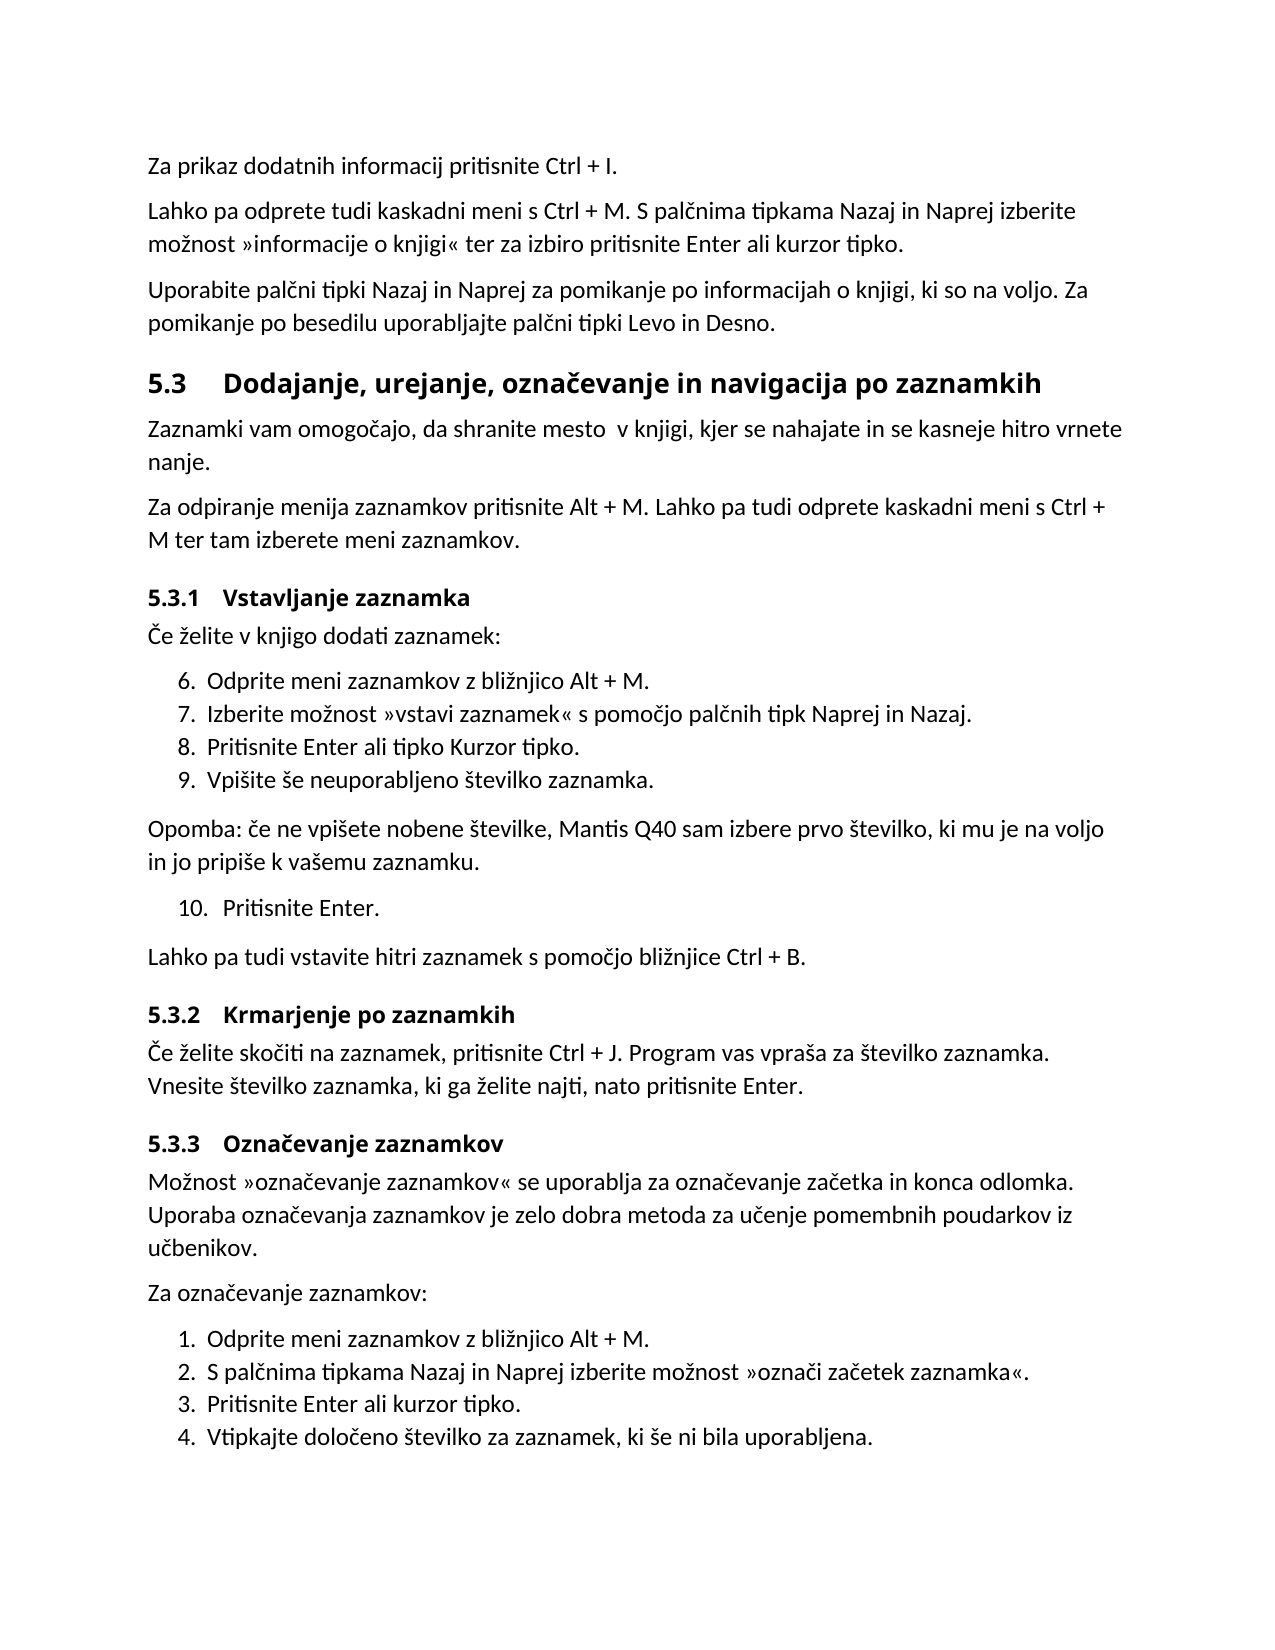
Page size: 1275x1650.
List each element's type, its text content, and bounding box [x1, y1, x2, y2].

text Zaznamki vam omogočajo, da shranite mesto v knjigi, kjer se nahajate in se kasneje hitro vrnete nanje. [148, 413, 1125, 476]
text Če želite v knjigo dodati zaznamek: [148, 620, 1125, 650]
list Pritisnite Enter ali kurzor tipko. [177, 1388, 1125, 1419]
list Vtipkajte določeno številko za zaznamek, ki še ni bila uporabljena. [177, 1421, 1125, 1452]
list Izberite možnost »vstavi zaznamek« s pomočjo palčnih tipk Naprej in Nazaj. [177, 698, 1125, 729]
subtitle Dodajanje, urejanje, označevanje in navigacija po zaznamkih [148, 364, 1125, 401]
text Možnost »označevanje zaznamkov« se uporablja za označevanje začetka in konca odlomka. Uporaba označevanja zaznamkov je zelo dobra metoda za učenje pomembnih poudarkov iz učbenikov. [148, 1166, 1125, 1262]
text Za prikaz dodatnih informacij pritisnite Ctrl + I. [148, 150, 1125, 181]
text Uporabite palčni tipki Nazaj in Naprej za pomikanje po informacijah o knjigi, ki so na voljo. Za pomikanje po besedilu uporabljajte palčni tipki Levo in Desno. [148, 274, 1125, 337]
list Pritisnite Enter. [177, 892, 1125, 922]
list Odprite meni zaznamkov z bližnjico Alt + M. [177, 665, 1125, 696]
list Pritisnite Enter ali tipko Kurzor tipko. [177, 731, 1125, 762]
list Odprite meni zaznamkov z bližnjico Alt + M. [177, 1323, 1125, 1353]
subtitle Označevanje zaznamkov [148, 1128, 1125, 1159]
text Če želite skočiti na zaznamek, pritisnite Ctrl + J. Program vas vpraša za številko zaznamka. Vnesite številko zaznamka, ki ga želite najti, nato pritisnite Enter. [148, 1037, 1125, 1101]
text Lahko pa tudi vstavite hitri zaznamek s pomočjo bližnjice Ctrl + B. [148, 941, 1125, 972]
list Vpišite še neuporabljeno številko zaznamka. [177, 764, 1125, 794]
text Za označevanje zaznamkov: [148, 1277, 1125, 1308]
subtitle Krmarjenje po zaznamkih [148, 999, 1125, 1031]
text Za odpiranje menija zaznamkov pritisnite Alt + M. Lahko pa tudi odprete kaskadni meni s Ctrl + M ter tam izberete meni zaznamkov. [148, 491, 1125, 554]
text Lahko pa odprete tudi kaskadni meni s Ctrl + M. S palčnima tipkama Nazaj in Naprej izberite možnost »informacije o knjigi« ter za izbiro pritisnite Enter ali kurzor tipko. [148, 195, 1125, 259]
text Opomba: če ne vpišete nobene številke, Mantis Q40 sam izbere prvo številko, ki mu je na voljo in jo pripiše k vašemu zaznamku. [148, 813, 1125, 877]
subtitle Vstavljanje zaznamka [148, 582, 1125, 613]
list S palčnima tipkama Nazaj in Naprej izberite možnost »označi začetek zaznamka«. [177, 1356, 1125, 1386]
